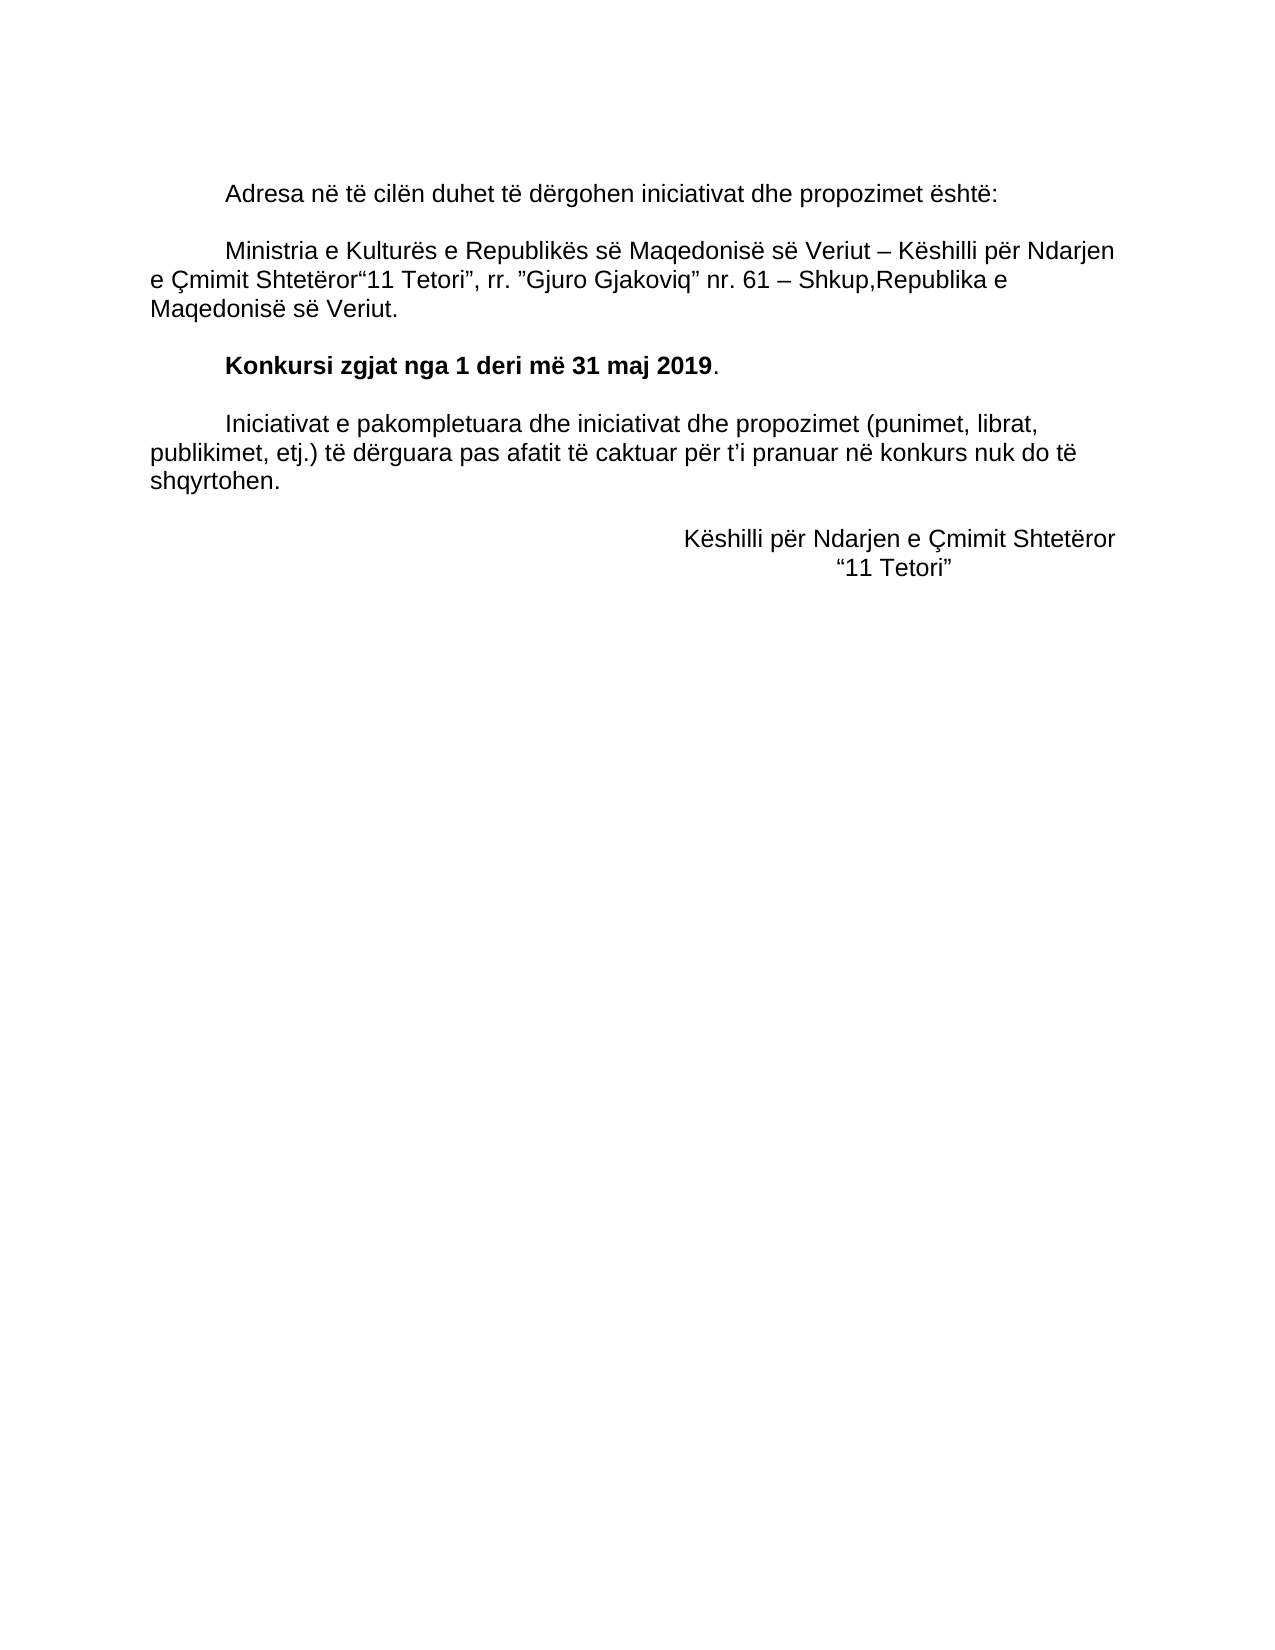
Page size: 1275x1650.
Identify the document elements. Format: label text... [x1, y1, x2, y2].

text ​Ministria e Kulturës e Republikës së Maqedonisë së Veriut – Këshilli për Ndarjen e Çmimit Shtetëror“11 Tetori”, rr. ”Gjuro Gjakoviq” nr. 61 – Shkup,Republika e Maqedonisë së Veriut. [150, 236, 1125, 322]
text Këshilli për Ndarjen e Çmimit Shtetëror [150, 524, 1125, 552]
text ​ Adresa në të cilën duhet të dërgohen iniciativat dhe propozimet është: [150, 179, 1125, 207]
text “11 Tetori” [150, 552, 1125, 581]
text ​Iniciativat e pakompletuara dhe iniciativat dhe propozimet (punimet, librat, publikimet, etj.) të dërguara pas afatit të caktuar për t’i pranuar në konkurs nuk do të shqyrtohen. [150, 409, 1125, 495]
text ​Konkursi zgjat nga 1 deri më 31 maj 2019. [150, 351, 1125, 380]
